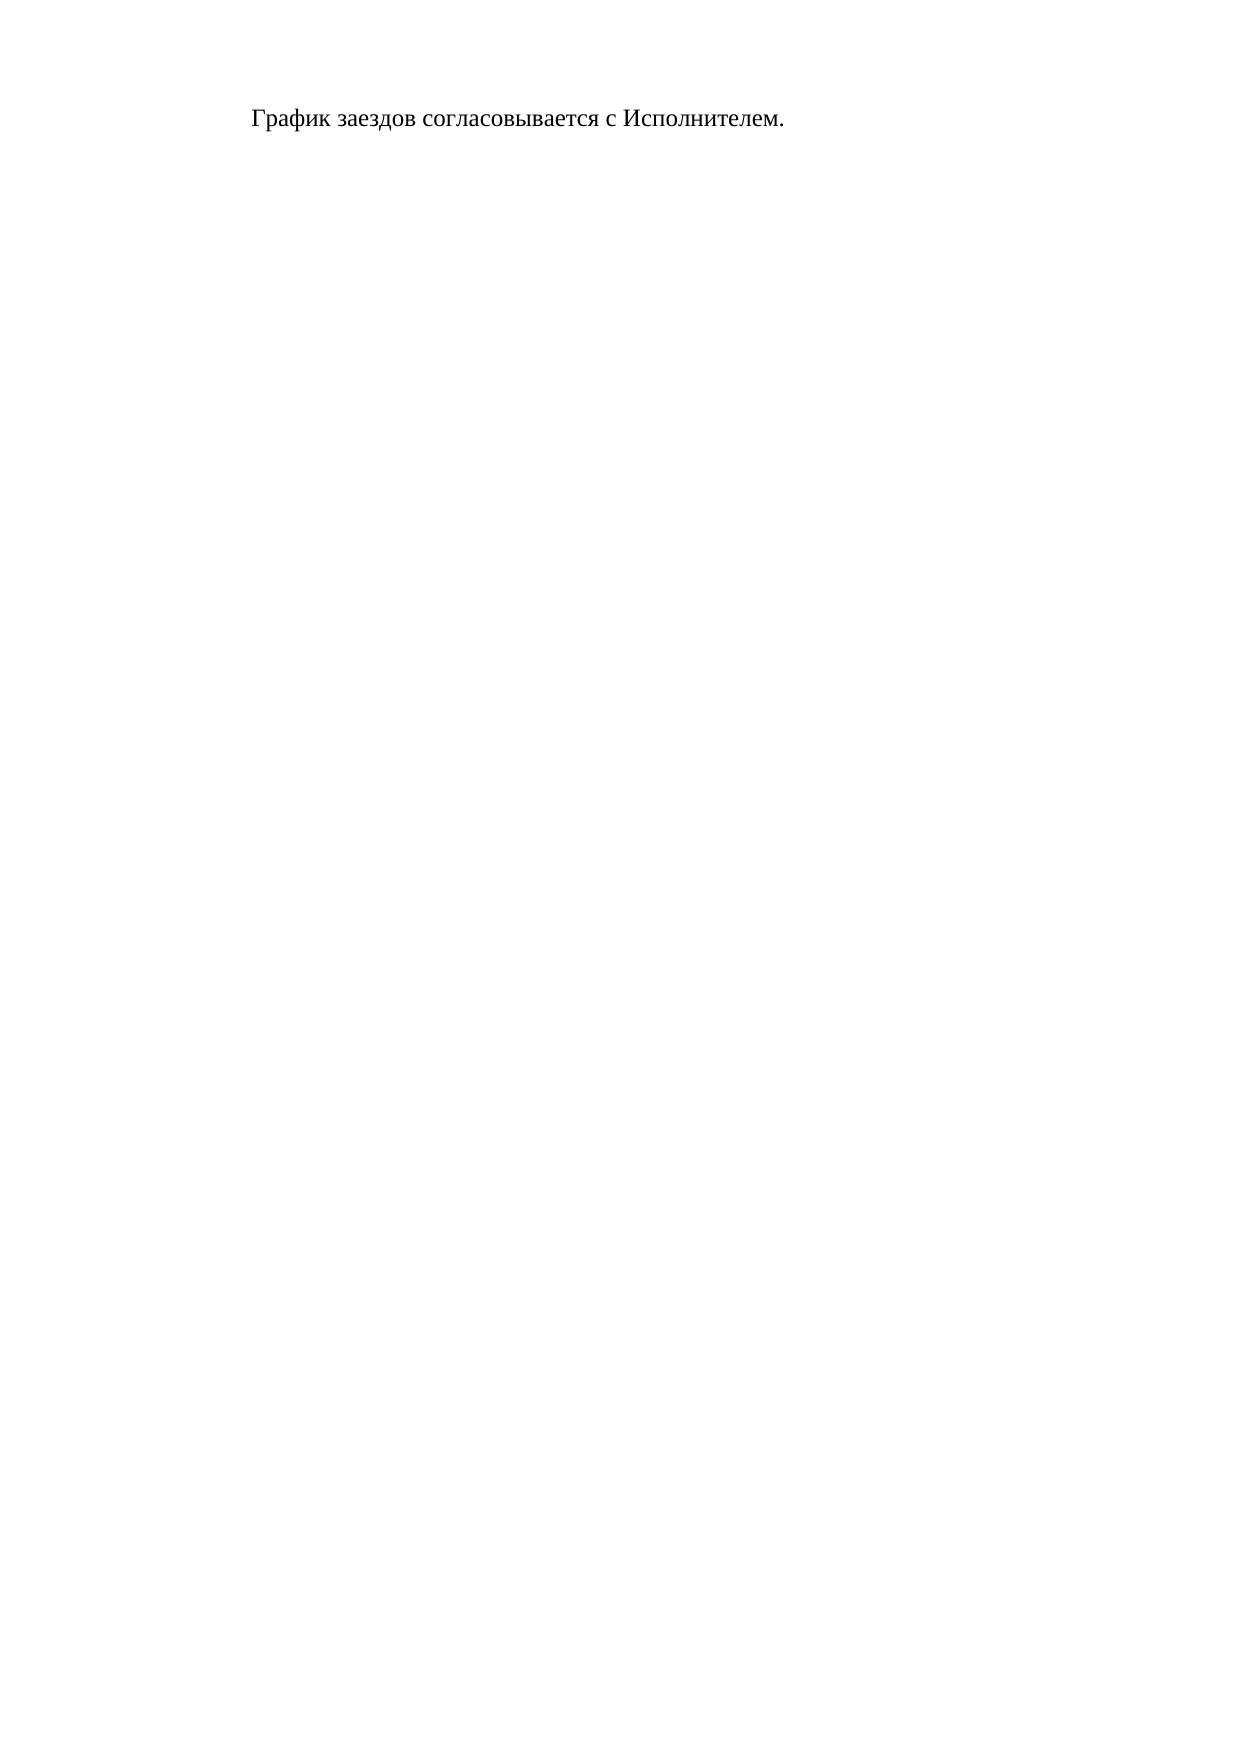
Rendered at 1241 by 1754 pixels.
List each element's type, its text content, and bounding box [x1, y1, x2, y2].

text График заездов согласовывается с Исполнителем. [177, 103, 1152, 131]
